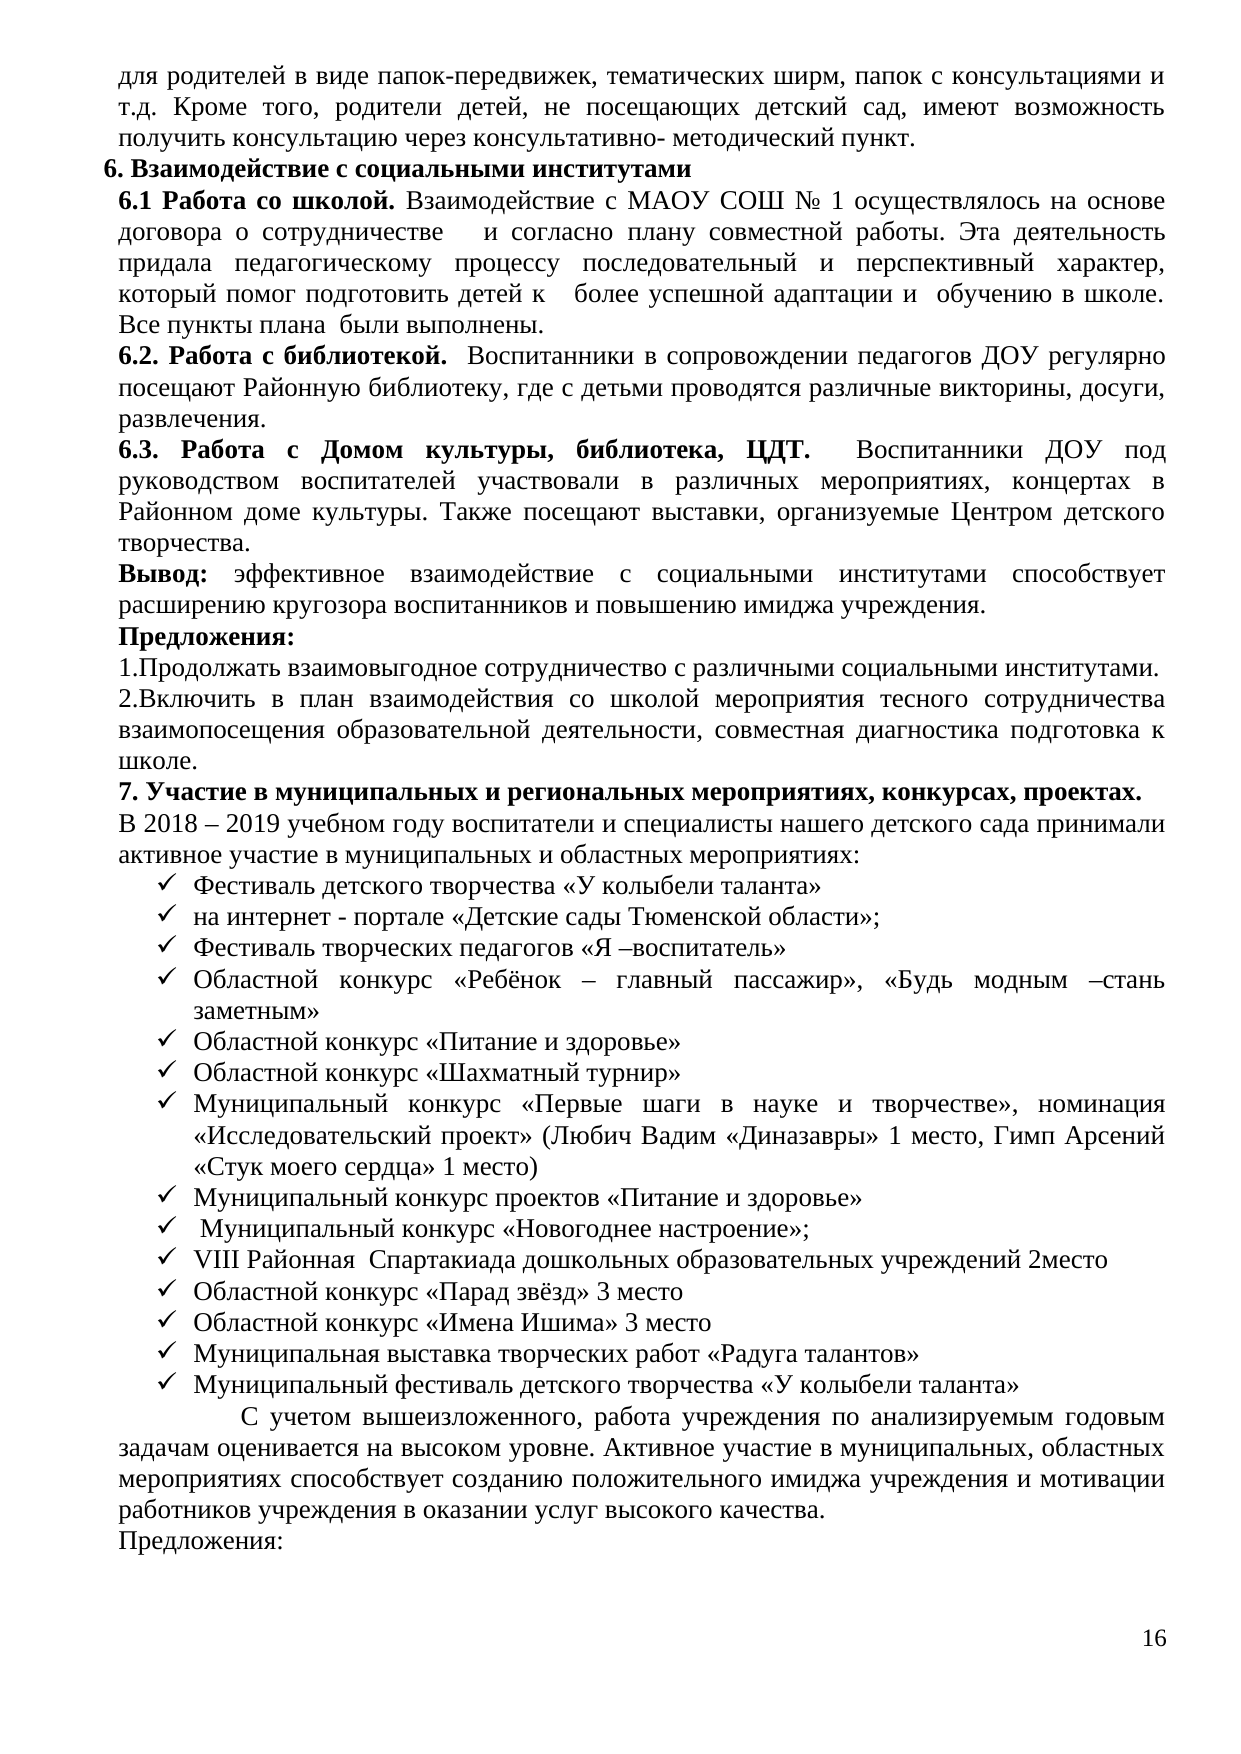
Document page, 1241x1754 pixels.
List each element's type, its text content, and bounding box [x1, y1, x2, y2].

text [118, 59, 1167, 153]
list Фестиваль детского творчества «У колыбели таланта» [156, 869, 1167, 900]
text 2.Включить в план взаимодействия со школой мероприятия тесного сотрудничества взаимопосещения образовательной деятельности, совместная диагностика подготовка к школе. [118, 682, 1167, 776]
list Муниципальный конкурс проектов «Питание и здоровье» [156, 1181, 1167, 1212]
list Муниципальный фестиваль детского творчества «У колыбели таланта» [156, 1369, 1167, 1400]
list на интернет - портале «Детские сады Тюменской области»; [156, 900, 1167, 931]
list Муниципальный конкурс «Новогоднее настроение»; [156, 1212, 1167, 1244]
list Областной конкурс «Шахматный турнир» [156, 1056, 1167, 1088]
list Областной конкурс «Парад звёзд» 3 место [156, 1275, 1167, 1306]
text 1.Продолжать взаимовыгодное сотрудничество с различными социальными институтами. [118, 651, 1167, 682]
text 7. Участие в муниципальных и региональных мероприятиях, конкурсах, проектах. [118, 776, 1167, 807]
text Вывод: эффективное взаимодействие с социальными институтами способствует расширению кругозора воспитанников и повышению имиджа учреждения. [118, 557, 1167, 620]
text 6. Взаимодействие с социальными институтами [103, 153, 1181, 184]
text 6.3. Работа с Домом культуры, библиотека, ЦДТ. Воспитанники ДОУ под руководством воспитателей участвовали в различных мероприятиях, концертах в Районном доме культуры. Также посещают выставки, организуемые Центром детского творчества. [118, 433, 1167, 557]
text В 2018 – 2019 учебном году воспитатели и специалисты нашего детского сада принимали активное участие в муниципальных и областных мероприятиях: [118, 807, 1167, 869]
text 6.2. Работа с библиотекой. Воспитанники в сопровождении педагогов ДОУ регулярно посещают Районную библиотеку, где с детьми проводятся различные викторины, досуги, развлечения. [118, 339, 1167, 433]
list VIII Районная Спартакиада дошкольных образовательных учреждений 2место [156, 1244, 1167, 1275]
text Предложения: [118, 1524, 1167, 1556]
list Муниципальная выставка творческих работ «Радуга талантов» [156, 1337, 1167, 1369]
list Фестиваль творческих педагогов «Я –воспитатель» [156, 931, 1167, 963]
text С учетом вышеизложенного, работа учреждения по анализируемым годовым задачам оценивается на высоком уровне. Активное участие в муниципальных, областных мероприятиях способствует созданию положительного имиджа учреждения и мотивации работников учреждения в оказании услуг высокого качества. [118, 1400, 1167, 1524]
list Областной конкурс «Ребёнок – главный пассажир», «Будь модным –стань заметным» [156, 963, 1167, 1025]
text Предложения: [118, 620, 1167, 651]
list Областной конкурс «Имена Ишима» 3 место [156, 1306, 1167, 1337]
list Муниципальный конкурс «Первые шаги в науке и творчестве», номинация «Исследовательский проект» (Любич Вадим «Диназавры» 1 место, Гимп Арсений «Стук моего сердца» 1 место) [156, 1088, 1167, 1181]
text 6.1 Работа со школой. Взаимодействие с МАОУ СОШ № 1 осуществлялось на основе договора о сотрудничестве и согласно плану совместной работы. Эта деятельность придала педагогическому процессу последовательный и перспективный характер, который помог подготовить детей к более успешной адаптации и обучению в школе. Все пункты плана были выполнены. [118, 184, 1167, 339]
list Областной конкурс «Питание и здоровье» [156, 1025, 1167, 1056]
